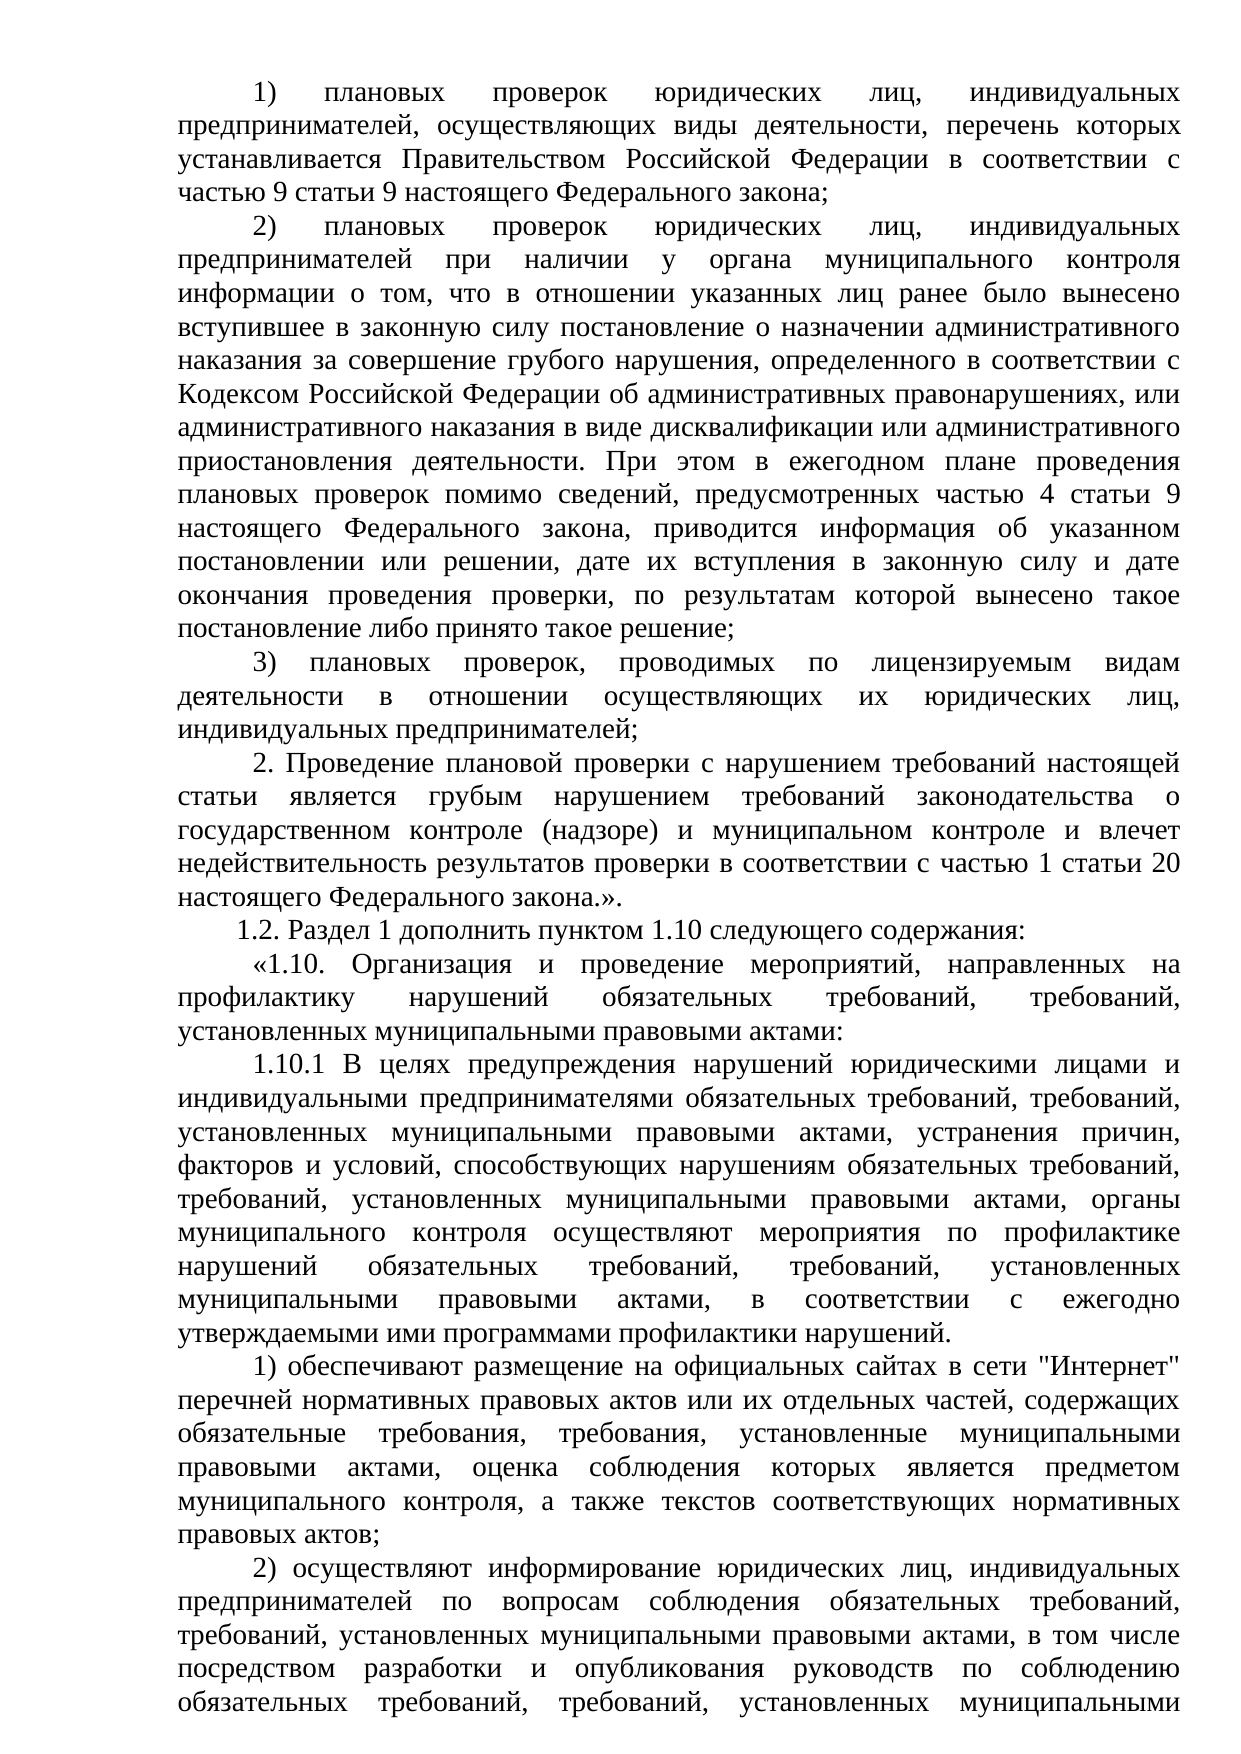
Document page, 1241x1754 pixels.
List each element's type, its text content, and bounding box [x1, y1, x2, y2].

text 1) плановых проверок юридических лиц, индивидуальных предпринимателей, осуществляющих виды деятельности, перечень которых устанавливается Правительством Российской Федерации в соответствии с частью 9 статьи 9 настоящего Федерального закона; [177, 74, 1181, 208]
text 1.2. Раздел 1 дополнить пунктом 1.10 следующего содержания: [177, 912, 1181, 946]
text «1.10. Организация и проведение мероприятий, направленных на профилактику нарушений обязательных требований, требований, установленных муниципальными правовыми актами: [177, 946, 1181, 1047]
text 1.10.1 В целях предупреждения нарушений юридическими лицами и индивидуальными предпринимателями обязательных требований, требований, установленных муниципальными правовыми актами, устранения причин, факторов и условий, способствующих нарушениям обязательных требований, требований, установленных муниципальными правовыми актами, органы муниципального контроля осуществляют мероприятия по профилактике нарушений обязательных требований, требований, установленных муниципальными правовыми актами, в соответствии с ежегодно утверждаемыми ими программами профилактики нарушений. [177, 1047, 1181, 1348]
text 2) плановых проверок юридических лиц, индивидуальных предпринимателей при наличии у органа муниципального контроля информации о том, что в отношении указанных лиц ранее было вынесено вступившее в законную силу постановление о назначении административного наказания за совершение грубого нарушения, определенного в соответствии с Кодексом Российской Федерации об административных правонарушениях, или административного наказания в виде дисквалификации или административного приостановления деятельности. При этом в ежегодном плане проведения плановых проверок помимо сведений, предусмотренных частью 4 статьи 9 настоящего Федерального закона, приводится информация об указанном постановлении или решении, дате их вступления в законную силу и дате окончания проведения проверки, по результатам которой вынесено такое постановление либо принято такое решение; [177, 208, 1181, 644]
text 3) плановых проверок, проводимых по лицензируемым видам деятельности в отношении осуществляющих их юридических лиц, индивидуальных предпринимателей; [177, 644, 1181, 745]
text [177, 1550, 1181, 1717]
text 2. Проведение плановой проверки с нарушением требований настоящей статьи является грубым нарушением требований законодательства о государственном контроле (надзоре) и муниципальном контроле и влечет недействительность результатов проверки в соответствии с частью 1 статьи 20 настоящего Федерального закона.». [177, 745, 1181, 912]
text 1) обеспечивают размещение на официальных сайтах в сети "Интернет" перечней нормативных правовых актов или их отдельных частей, содержащих обязательные требования, требования, установленные муниципальными правовыми актами, оценка соблюдения которых является предметом муниципального контроля, а также текстов соответствующих нормативных правовых актов; [177, 1348, 1181, 1550]
